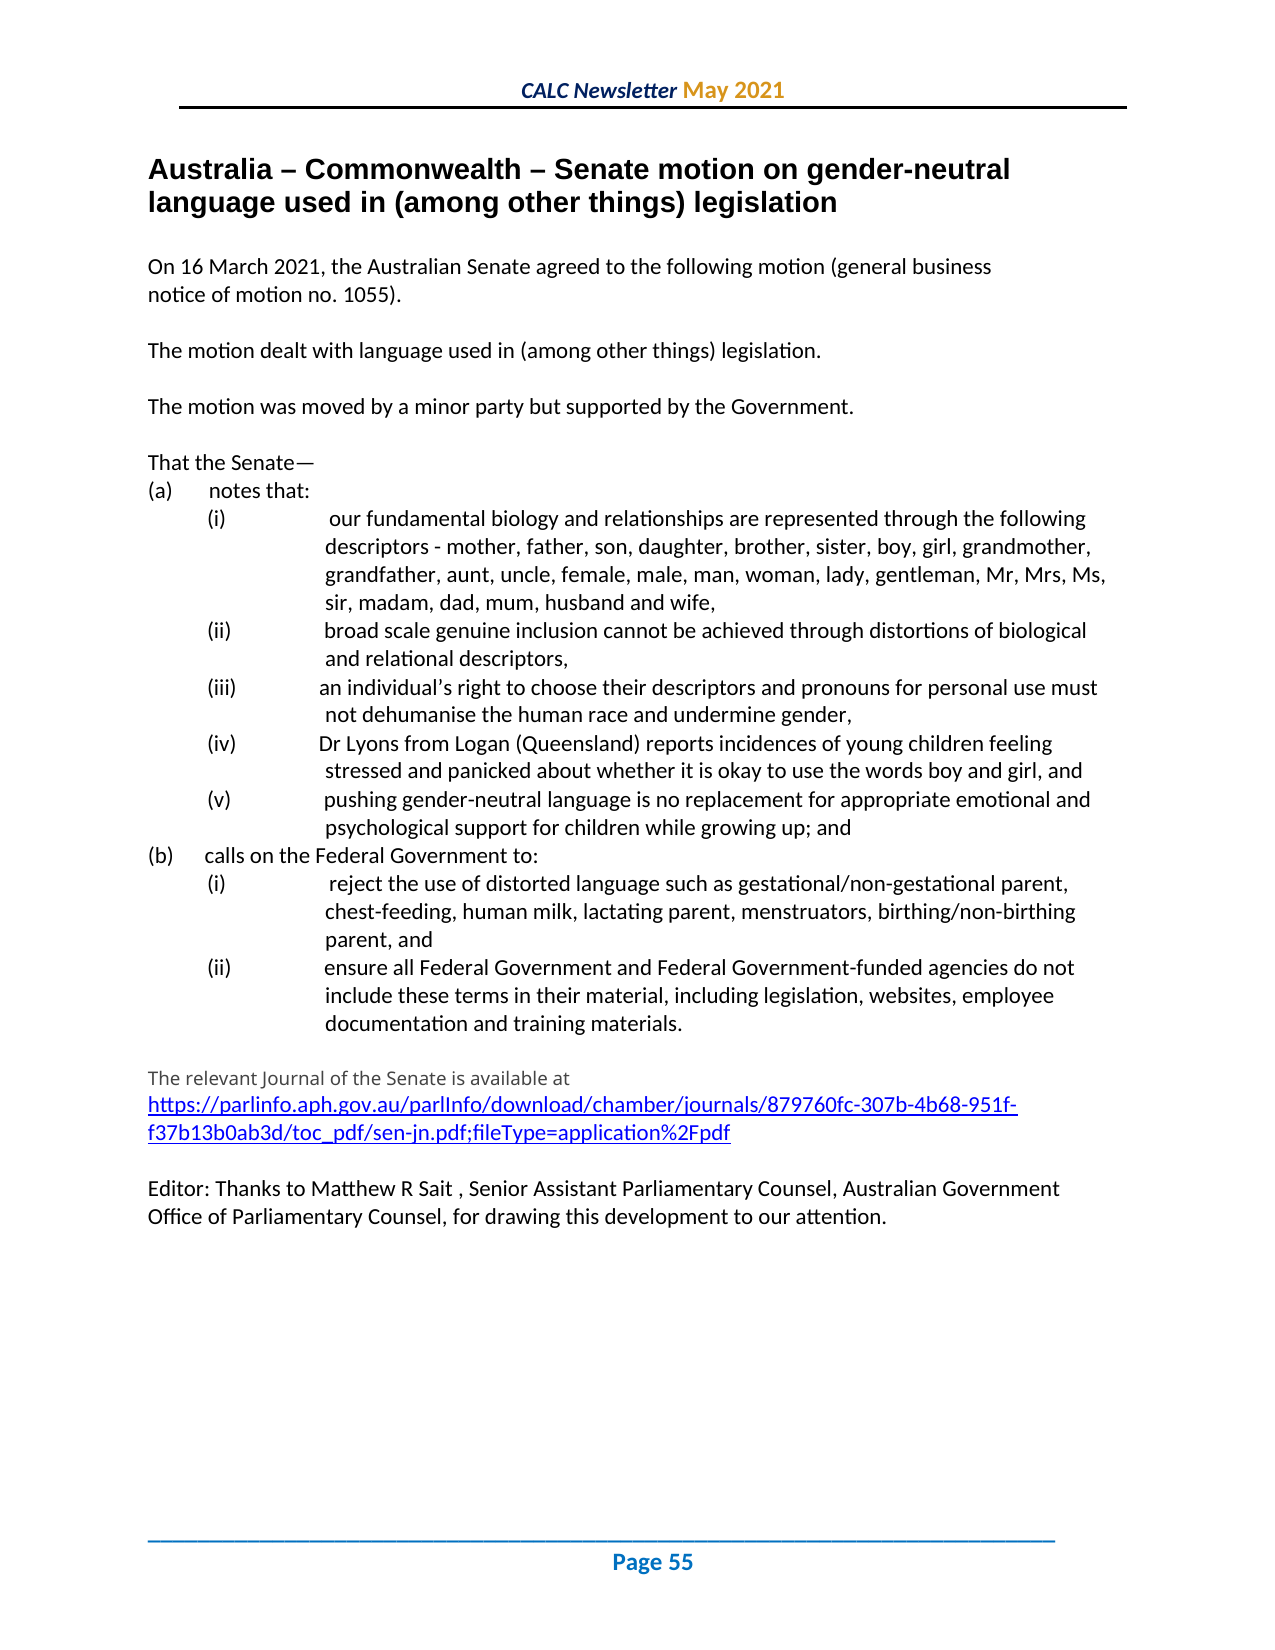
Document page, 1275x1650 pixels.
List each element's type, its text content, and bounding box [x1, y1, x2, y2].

text (v) pushing gender-neutral language is no replacement for appropriate emotional and psychological support for children while growing up; and [207, 785, 1127, 841]
text (i) our fundamental biology and relationships are represented through the following descriptors - mother, father, son, daughter, brother, sister, boy, girl, grandmother, grandfather, aunt, uncle, female, male, man, woman, lady, gentleman, Mr, Mrs, Ms, sir, madam, dad, mum, husband and wife, [207, 504, 1127, 617]
text (a) notes that: [148, 476, 1127, 504]
text The motion dealt with language used in (among other things) legislation. [148, 336, 1127, 364]
text Editor: Thanks to Matthew R Sait , Senior Assistant Parliamentary Counsel, Australian Government Office of Parliamentary Counsel, for drawing this development to our attention. [148, 1174, 1127, 1231]
text (iv) Dr Lyons from Logan (Queensland) reports incidences of young children feeling stressed and panicked about whether it is okay to use the words boy and girl, and [207, 729, 1127, 785]
text The motion was moved by a minor party but supported by the Government. [148, 392, 1127, 420]
text Australia – Commonwealth – Senate motion on gender-neutral language used in (among other things) legislation [148, 152, 1127, 219]
text The relevant Journal of the Senate is available at https://parlinfo.aph.gov.au/parlInfo/download/chamber/journals/879760fc-307b-4b68-951f-f37b13b0ab3d/toc_pdf/sen-jn.pdf;fileType=application%2Fpdf [148, 1065, 1127, 1146]
text On 16 March 2021, the Australian Senate agreed to the following motion (general business notice of motion no. 1055). [148, 252, 1127, 308]
text (iii) an individual’s right to choose their descriptors and pronouns for personal use must not dehumanise the human race and undermine gender, [207, 673, 1127, 729]
text That the Senate— [148, 448, 1127, 476]
text (ii) ensure all Federal Government and Federal Government-funded agencies do not include these terms in their material, including legislation, websites, employee documentation and training materials. [207, 953, 1127, 1037]
text (i) reject the use of distorted language such as gestational/non-gestational parent, chest-feeding, human milk, lactating parent, menstruators, birthing/non-birthing parent, and [207, 869, 1127, 953]
text (b) calls on the Federal Government to: [148, 841, 1127, 869]
text (ii) broad scale genuine inclusion cannot be achieved through distortions of biological and relational descriptors, [207, 617, 1127, 673]
